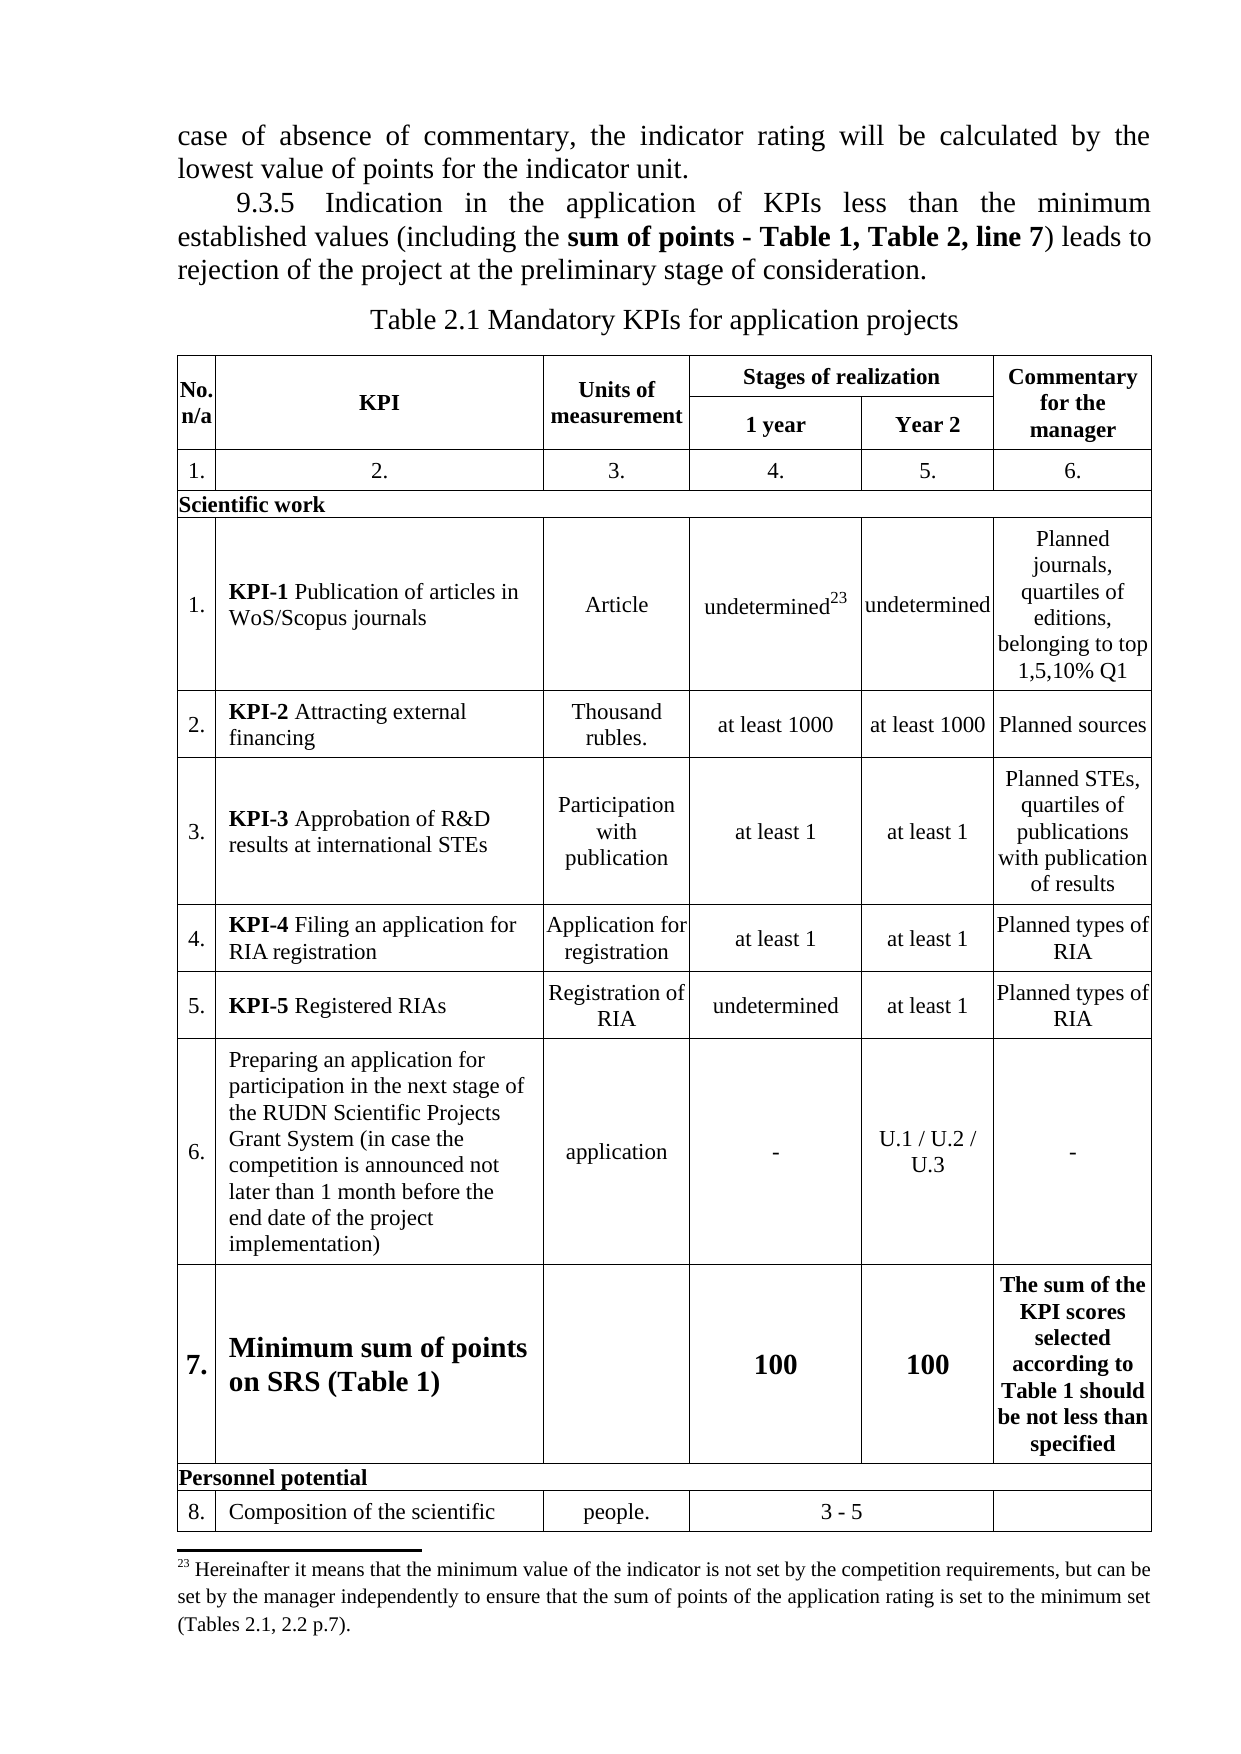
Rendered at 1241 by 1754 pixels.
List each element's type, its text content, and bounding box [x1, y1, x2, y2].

table_cell 2. [178, 691, 215, 757]
table_cell people. [544, 1491, 689, 1531]
table_cell undetermined [862, 518, 993, 690]
table_cell at least 1 [690, 905, 861, 971]
table_cell U.1 / U.2 / U.3 [862, 1039, 993, 1264]
table_cell KPI-1 Publication of articles in WoS/Scopus journals [216, 518, 543, 690]
table_header Stages of realization [690, 356, 993, 396]
table_cell at least 1 [862, 905, 993, 971]
table_cell Article [544, 518, 689, 690]
table_cell Planned types of RIA [994, 972, 1151, 1038]
table_cell Participation with publication [544, 758, 689, 904]
table_cell at least 1000 [862, 691, 993, 757]
table_cell 100 [690, 1265, 861, 1463]
table_cell [994, 1491, 1151, 1531]
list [177, 118, 1152, 185]
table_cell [216, 1491, 543, 1531]
table_cell 4. [690, 450, 861, 490]
table_cell KPI-2 Attracting external financing [216, 691, 543, 757]
table_cell KPI-5 Registered RIAs [216, 972, 543, 1038]
table_cell 5. [178, 972, 215, 1038]
table_cell 4. [178, 905, 215, 971]
table_header No. n/a [178, 356, 215, 449]
table_cell [544, 1265, 689, 1463]
table_cell undetermined [690, 972, 861, 1038]
table_cell Personnel potential [178, 1464, 1151, 1490]
table_cell Scientific work [178, 491, 1151, 517]
table_cell Registration of RIA [544, 972, 689, 1038]
table_cell 8. [178, 1491, 215, 1531]
table_cell KPI-3 Approbation of R&D results at international STEs [216, 758, 543, 904]
table_cell 7. [178, 1265, 215, 1463]
table_cell Application for registration [544, 905, 689, 971]
list Indication in the application of KPIs less than the minimum established values (including the sum of points - Table 1, Table 2, line 7) leads to rejection of the project at the preliminary stage of consideration. [177, 185, 1152, 286]
table_cell 6. [178, 1039, 215, 1264]
table_cell at least 1 [690, 758, 861, 904]
table_cell Planned STEs, quartiles of publications with publication of results [994, 758, 1151, 904]
table_cell 2. [216, 450, 543, 490]
table_cell Planned types of RIA [994, 905, 1151, 971]
table_cell 1. [178, 518, 215, 690]
table_cell 3 - 5 [690, 1491, 993, 1531]
table_cell application [544, 1039, 689, 1264]
table_cell 100 [862, 1265, 993, 1463]
table_cell - [690, 1039, 861, 1264]
table_header KPI [216, 356, 543, 449]
table_cell 1 year [690, 397, 861, 449]
table_cell Planned journals, quartiles of editions, belonging to top 1,5,10% Q1 [994, 518, 1151, 690]
table_cell The sum of the KPI scores selected according to Table 1 should be not less than specified [994, 1265, 1151, 1463]
table_cell - [994, 1039, 1151, 1264]
table_cell at least 1000 [690, 691, 861, 757]
table_cell 3. [178, 758, 215, 904]
table_cell 1. [178, 450, 215, 490]
table_cell Minimum sum of points on SRS (Table 1) [216, 1265, 543, 1463]
table_cell at least 1 [862, 972, 993, 1038]
table_header Units of measurement [544, 356, 689, 449]
table_header Commentary for the manager [994, 356, 1151, 449]
table_cell at least 1 [862, 758, 993, 904]
table_cell Preparing an application for participation in the next stage of the RUDN Scientific Projects Grant System (in case the competition is announced not later than 1 month before the end date of the project implementation) [216, 1039, 543, 1264]
table_cell 3. [544, 450, 689, 490]
table_cell Thousand rubles. [544, 691, 689, 757]
table_cell Planned sources [994, 691, 1151, 757]
table_cell Year 2 [862, 397, 993, 449]
table_cell 5. [862, 450, 993, 490]
table_cell KPI-4 Filing an application for RIA registration [216, 905, 543, 971]
text Table 2.1 Mandatory KPIs for application projects [177, 302, 1152, 336]
table_cell 6. [994, 450, 1151, 490]
table_cell undetermined [690, 518, 861, 690]
